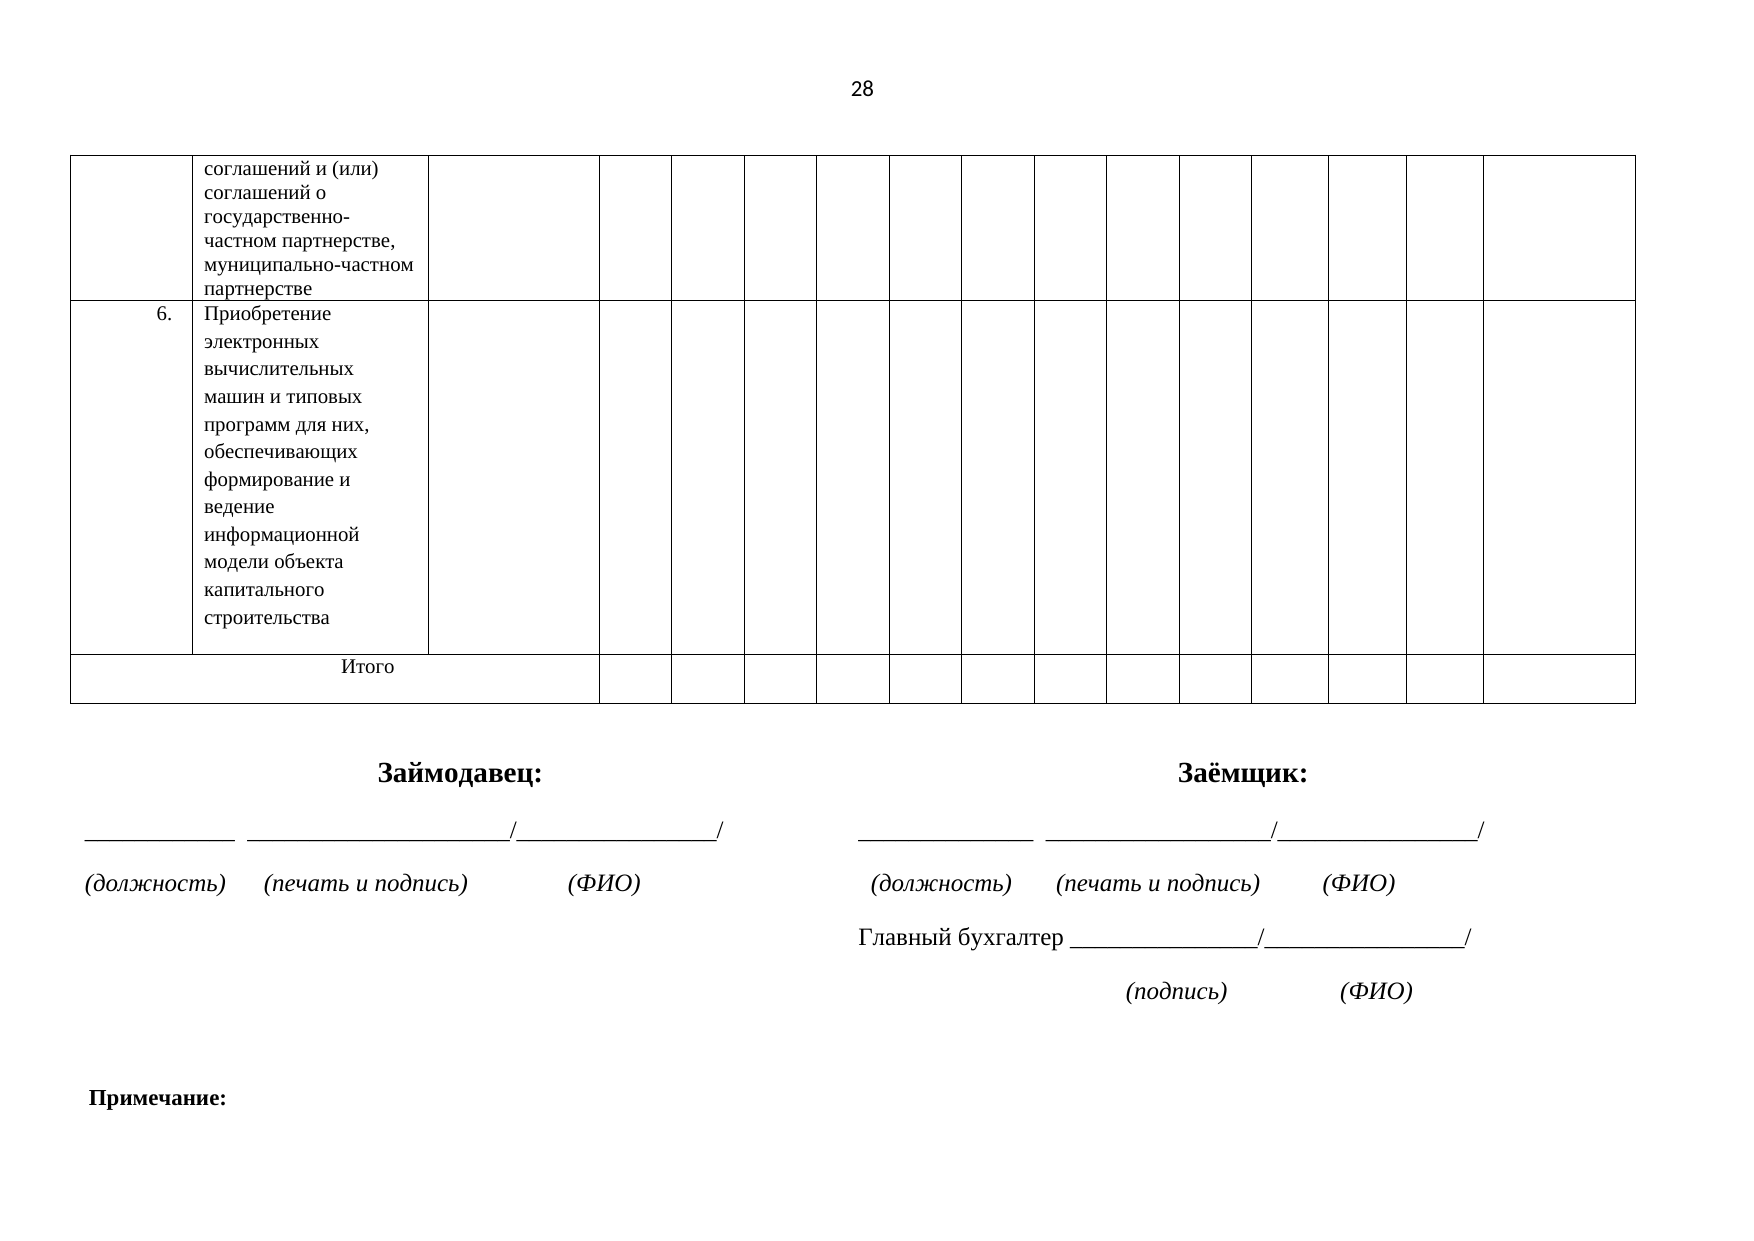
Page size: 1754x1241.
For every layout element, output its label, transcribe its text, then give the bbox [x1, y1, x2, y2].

table_cell [1035, 301, 1106, 653]
table_cell [429, 301, 599, 653]
table_cell [1329, 301, 1406, 653]
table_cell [193, 156, 428, 300]
table_cell [1252, 655, 1328, 703]
table_cell [890, 301, 961, 653]
table_header Займодавец: ____________ _____________________/________________/ (должность) (печать и подпись) (ФИО) [73, 755, 847, 1030]
table_cell [1484, 156, 1635, 300]
table_cell [817, 655, 889, 703]
table_cell [890, 156, 961, 300]
table_cell [1407, 301, 1483, 653]
table_cell [962, 156, 1034, 300]
table_cell [1035, 156, 1106, 300]
table_header Заёмщик: ______________ __________________/________________/ (должность) (печать и подпись) (ФИО) Главный бухгалтер _______________/________________/ (подпись) (ФИО) [847, 755, 1639, 1030]
text Примечание: [89, 1083, 1636, 1110]
table_cell [817, 301, 889, 653]
table_cell [600, 655, 671, 703]
table_cell [817, 156, 889, 300]
table_cell [1484, 301, 1635, 653]
table_cell [1329, 156, 1406, 300]
table_cell [600, 301, 671, 653]
table_cell [1107, 655, 1179, 703]
table_cell [429, 156, 599, 300]
table_cell [1107, 301, 1179, 653]
table_cell [1407, 655, 1483, 703]
table_cell [1180, 156, 1251, 300]
table_cell [1035, 655, 1106, 703]
table_cell [1107, 156, 1179, 300]
table_cell 5. [71, 156, 192, 300]
table_cell [745, 301, 816, 653]
table_cell [962, 301, 1034, 653]
table_cell [1252, 301, 1328, 653]
table_cell [600, 156, 671, 300]
table_cell [962, 655, 1034, 703]
table_cell [672, 156, 744, 300]
table_cell [1252, 156, 1328, 300]
table_cell [1180, 301, 1251, 653]
table_cell Приобретение электронных вычислительных машин и типовых программ для них, обеспечивающих формирование и ведение информационной модели объекта капитального строительства [193, 301, 428, 653]
table_cell [890, 655, 961, 703]
table_cell [1329, 655, 1406, 703]
table_cell [672, 301, 744, 653]
table_cell 6. [71, 301, 192, 653]
table_cell [1180, 655, 1251, 703]
table_cell [1484, 655, 1635, 703]
table_cell [672, 655, 744, 703]
table_cell Итого [71, 655, 599, 703]
table_cell [745, 655, 816, 703]
table_cell [1407, 156, 1483, 300]
table_cell [745, 156, 816, 300]
